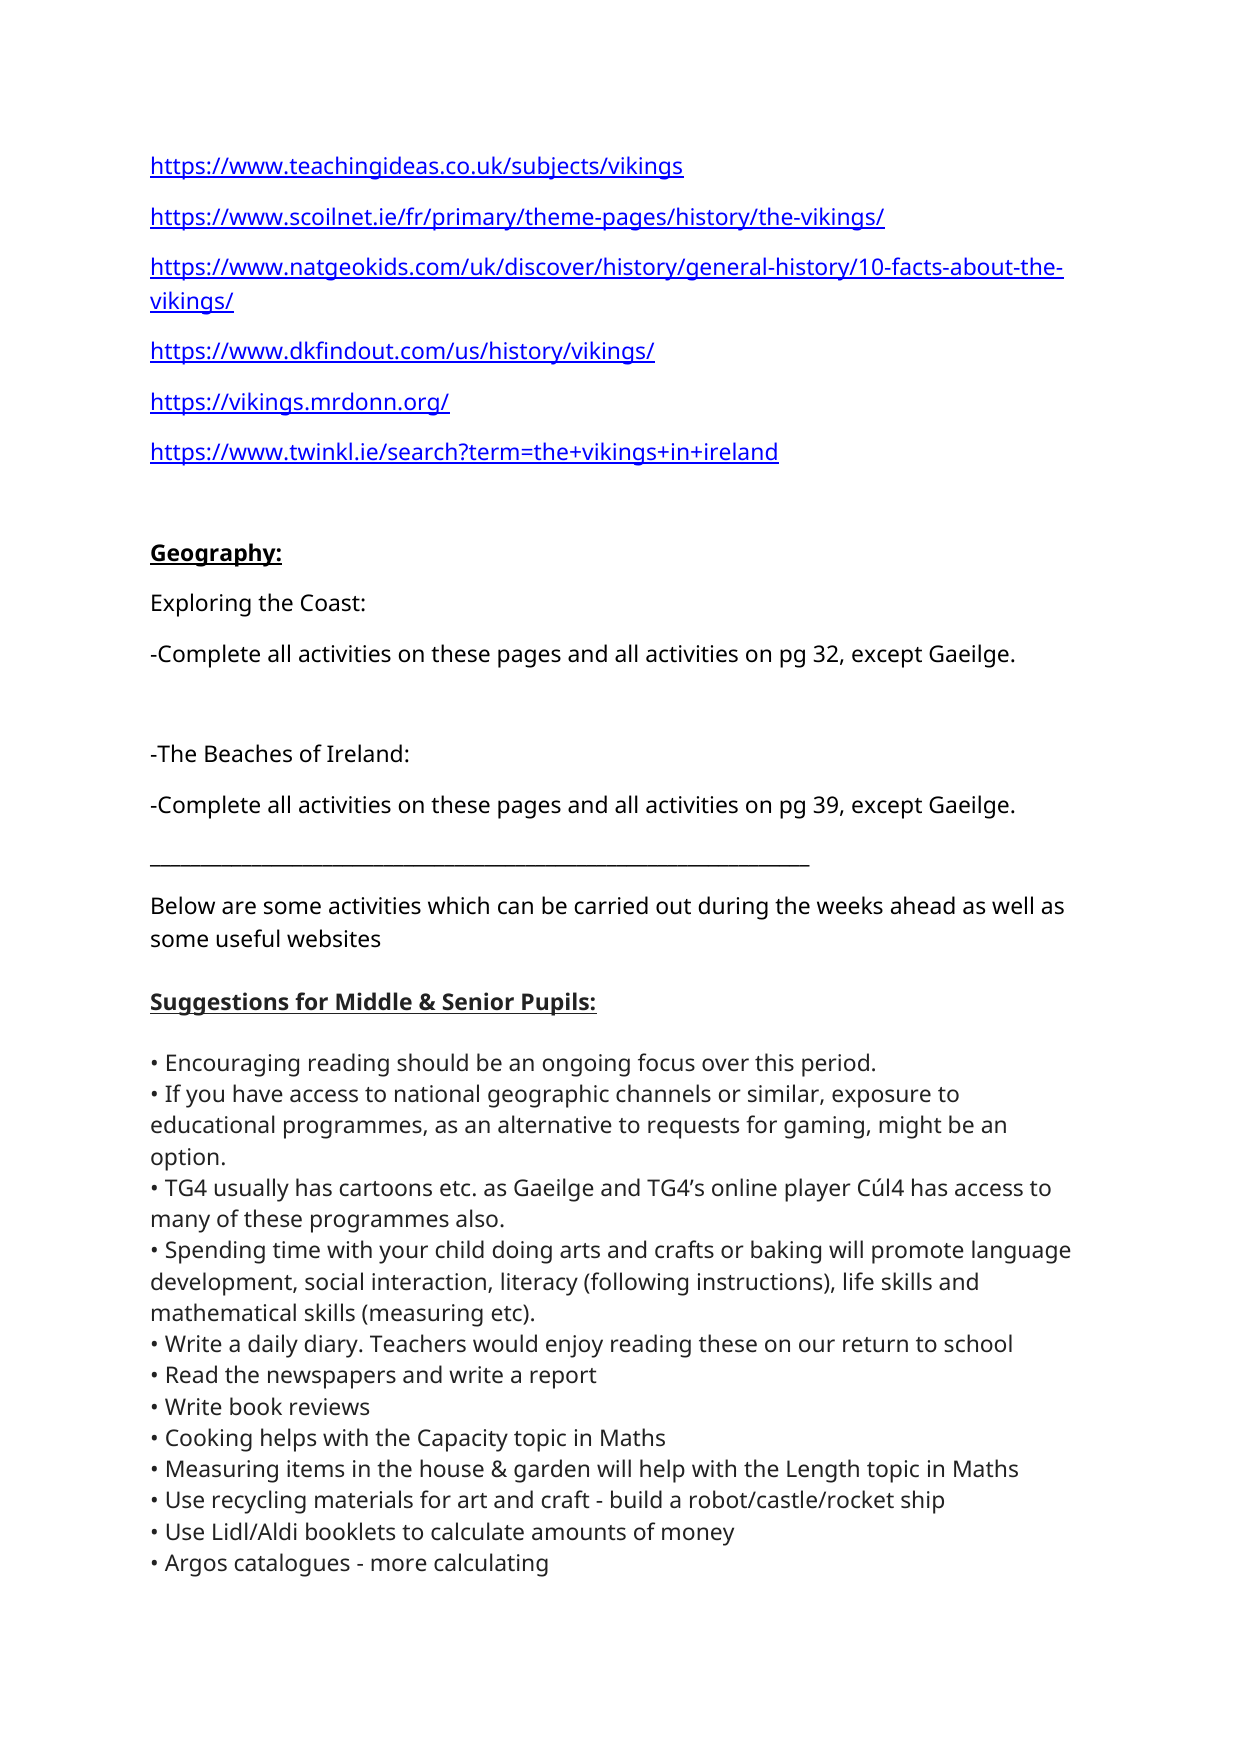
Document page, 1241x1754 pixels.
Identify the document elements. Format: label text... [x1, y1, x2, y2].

text • Argos catalogues - more calculating [150, 1547, 1090, 1578]
text https://www.teachingideas.co.uk/subjects/vikings [150, 150, 1090, 181]
text _________________________________________________________________ [150, 839, 1090, 870]
text • Spending time with your child doing arts and crafts or baking will promote language development, social interaction, literacy (following instructions), life skills and mathematical skills (measuring etc). [150, 1234, 1090, 1328]
text https://www.dkfindout.com/us/history/vikings/ [150, 335, 1090, 366]
text https://www.natgeokids.com/uk/discover/history/general-history/10-facts-about-the-vikings/ [150, 251, 1090, 316]
text • Write a daily diary. Teachers would enjoy reading these on our return to school [150, 1328, 1090, 1359]
text Exploring the Coast: [150, 587, 1090, 618]
text https://vikings.mrdonn.org/ [150, 385, 1090, 417]
text • If you have access to national geographic channels or similar, exposure to educational programmes, as an alternative to requests for gaming, might be an option. [150, 1078, 1090, 1172]
text • Encouraging reading should be an ongoing focus over this period. [150, 1047, 1090, 1078]
text -Complete all activities on these pages and all activities on pg 39, except Gaeilge. [150, 789, 1090, 820]
text https://www.scoilnet.ie/fr/primary/theme-pages/history/the-vikings/ [150, 200, 1090, 232]
text • TG4 usually has cartoons etc. as Gaeilge and TG4’s online player Cúl4 has access to many of these programmes also. [150, 1172, 1090, 1234]
text Geography: [150, 537, 1090, 568]
text • Measuring items in the house & garden will help with the Length topic in Maths [150, 1453, 1090, 1484]
text • Use recycling materials for art and craft - build a robot/castle/rocket ship [150, 1484, 1090, 1515]
text -Complete all activities on these pages and all activities on pg 32, except Gaeilge. [150, 637, 1090, 669]
text Suggestions for Middle & Senior Pupils: [150, 986, 1090, 1017]
text • Cooking helps with the Capacity topic in Maths [150, 1422, 1090, 1453]
text https://www.twinkl.ie/search?term=the+vikings+in+ireland [150, 436, 1090, 467]
text • Use Lidl/Aldi booklets to calculate amounts of money [150, 1515, 1090, 1547]
text Below are some activities which can be carried out during the weeks ahead as well as some useful websites [150, 889, 1090, 954]
text • Read the newspapers and write a report [150, 1359, 1090, 1390]
text -The Beaches of Ireland: [150, 738, 1090, 769]
text • Write book reviews [150, 1390, 1090, 1422]
